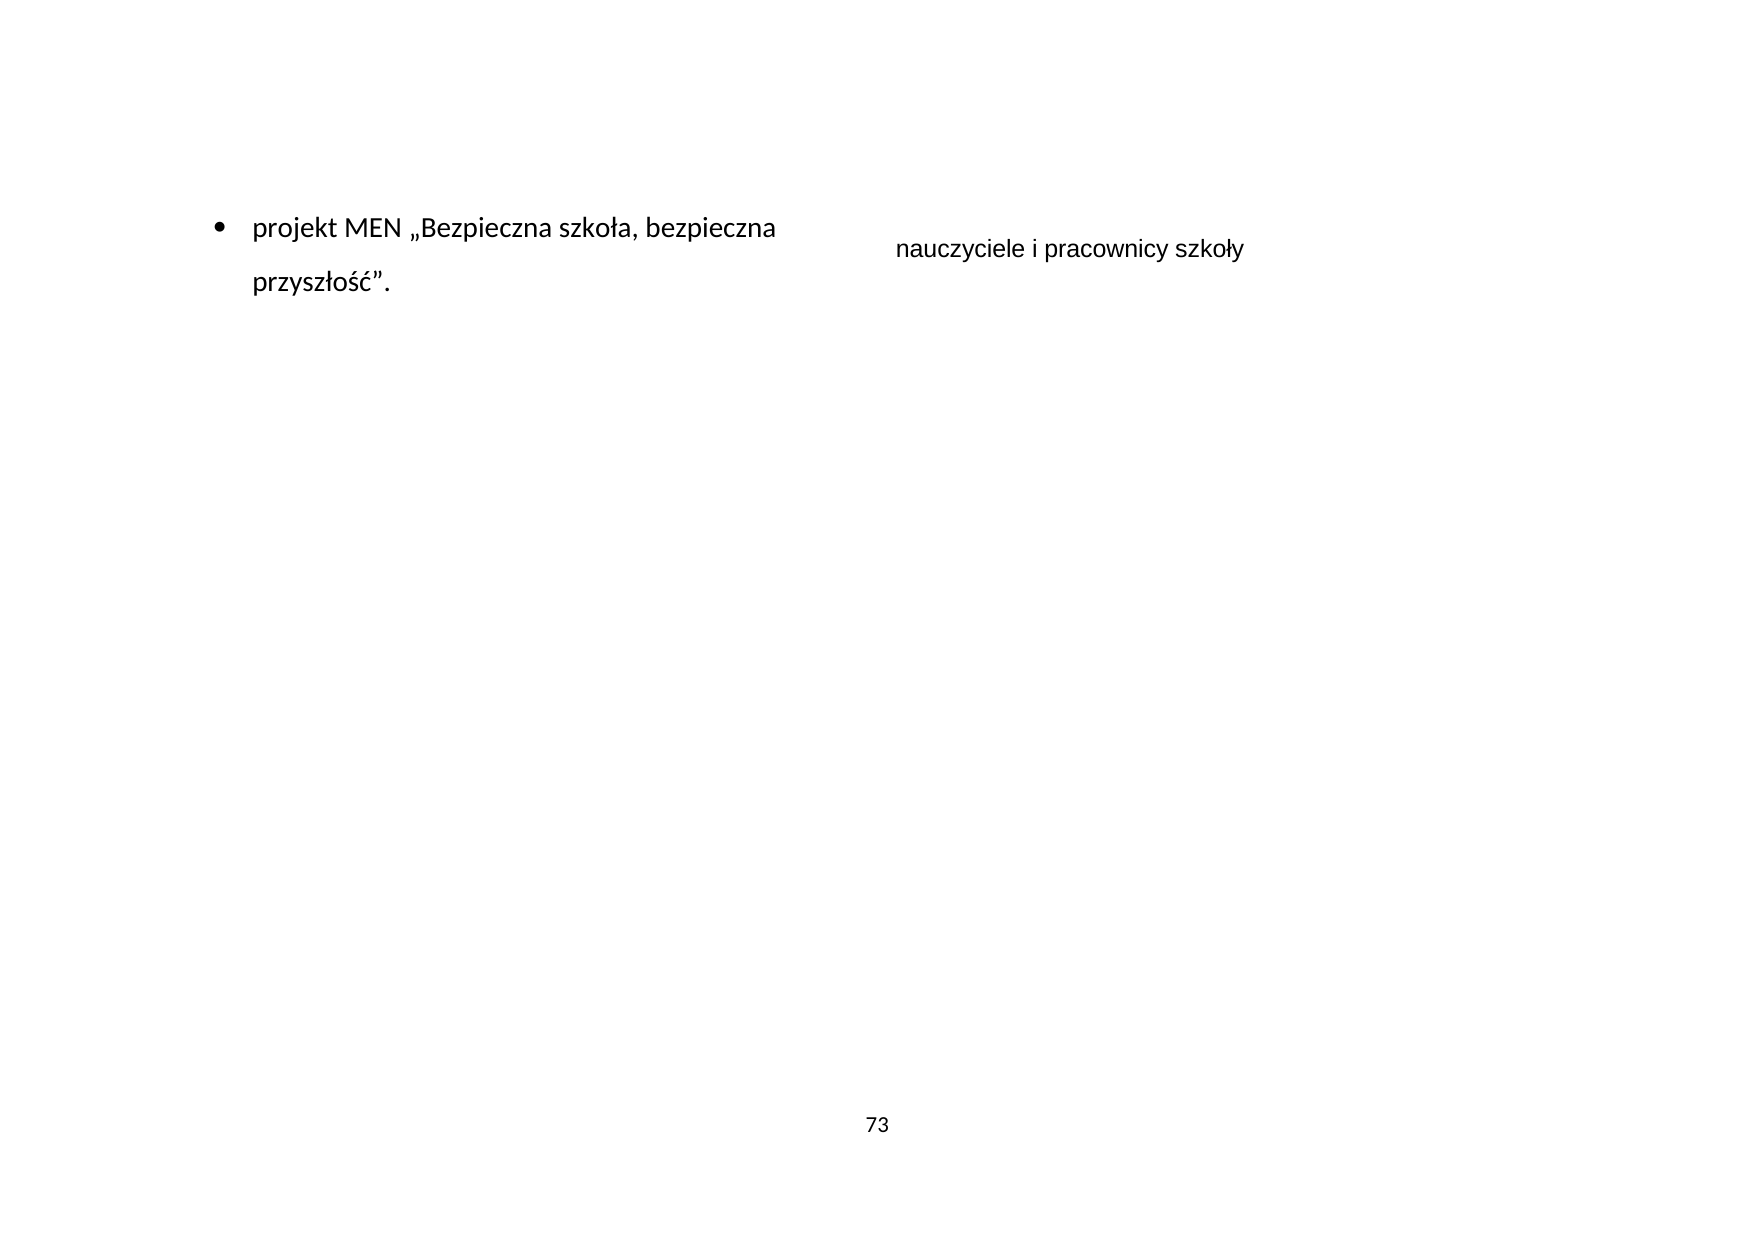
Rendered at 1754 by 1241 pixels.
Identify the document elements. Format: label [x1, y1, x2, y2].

table_cell [884, 148, 1562, 402]
table_cell [203, 148, 884, 402]
